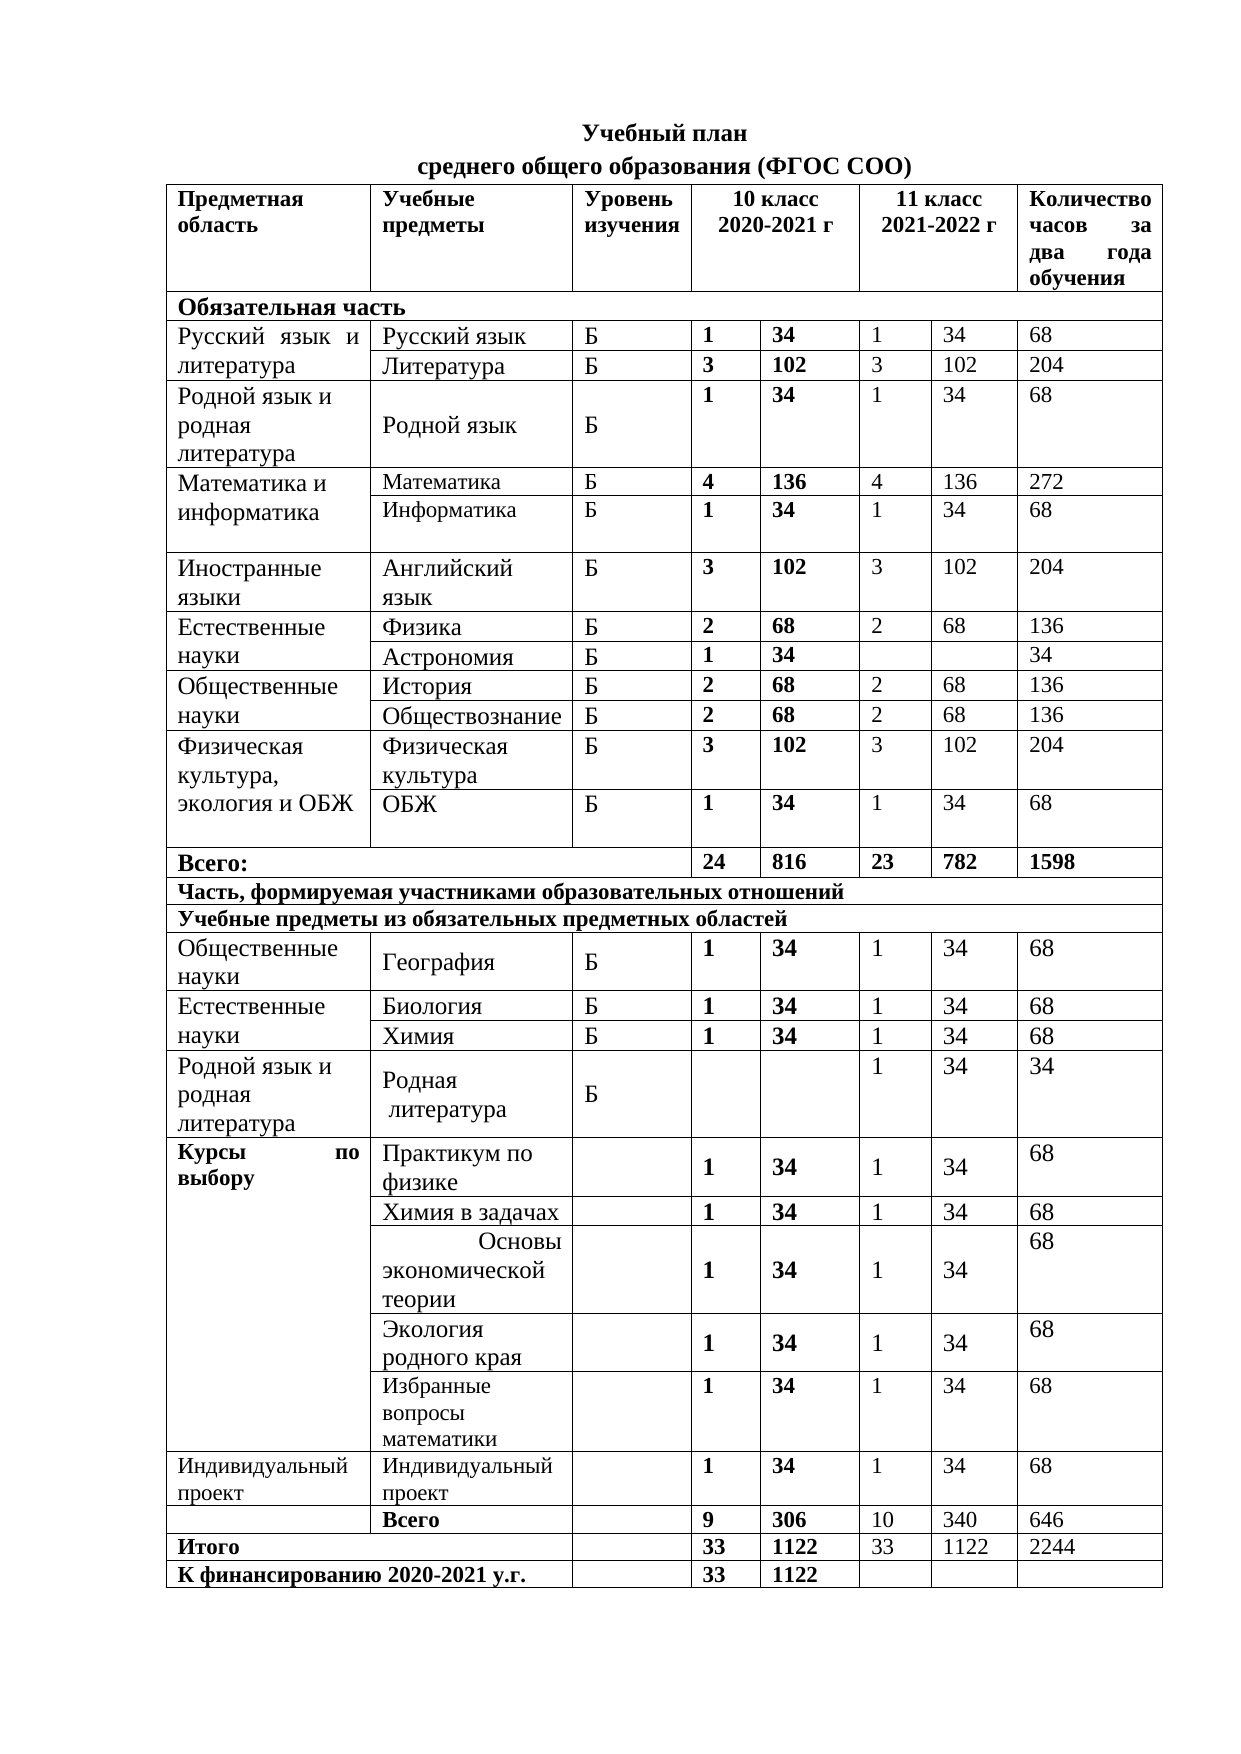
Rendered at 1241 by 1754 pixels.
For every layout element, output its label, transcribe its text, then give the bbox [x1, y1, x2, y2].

table_cell Избранные вопросы математики [371, 1372, 572, 1451]
table_cell 34 [761, 381, 859, 467]
table_cell Литература [371, 351, 572, 380]
table_cell Б [573, 351, 691, 380]
table_cell [573, 1372, 691, 1451]
table_cell 34 [932, 1452, 1017, 1505]
table_cell 204 [1018, 553, 1162, 611]
table_cell 2 [860, 671, 931, 700]
table_cell Индивидуальный проект [371, 1452, 572, 1505]
table_cell 816 [761, 848, 859, 877]
table_cell 3 [692, 351, 760, 380]
table_cell 102 [932, 553, 1017, 611]
table_cell 24 [692, 848, 760, 877]
table_cell 34 [932, 1314, 1017, 1371]
table_cell 34 [932, 321, 1017, 350]
table_cell Б [573, 671, 691, 700]
table_cell Б [573, 731, 691, 788]
table_cell Информатика [371, 496, 572, 552]
table_cell 1 [692, 933, 760, 990]
table_cell 3 [860, 553, 931, 611]
table_cell Родная литература [371, 1051, 572, 1137]
table_cell 306 [761, 1506, 859, 1532]
table_cell 1 [860, 321, 931, 350]
table_cell [1018, 1561, 1162, 1587]
table_cell 34 [932, 1138, 1017, 1196]
table_cell 1 [692, 790, 760, 847]
table_cell [573, 1561, 691, 1587]
table_cell Математика [371, 468, 572, 495]
table_cell 2 [860, 612, 931, 641]
table_cell 1 [860, 790, 931, 847]
table_cell 136 [932, 468, 1017, 495]
table_cell [573, 1452, 691, 1505]
table_cell 33 [692, 1561, 760, 1587]
table_cell 1 [860, 1226, 931, 1313]
table_cell Математика и информатика [167, 468, 370, 552]
table_cell 102 [761, 351, 859, 380]
table_cell 68 [1018, 1197, 1162, 1225]
table_cell Естественные науки [167, 612, 370, 670]
table_cell Б [573, 381, 691, 467]
table_header Учебные предметы [371, 185, 572, 291]
table_cell 1 [692, 1452, 760, 1505]
table_cell Физическая культура, экология и ОБЖ [167, 731, 370, 847]
table_cell 204 [1018, 731, 1162, 788]
table_cell Естественные науки [167, 991, 370, 1050]
table_cell 68 [1018, 381, 1162, 467]
table_cell К финансированию 2020-2021 у.г. [167, 1561, 572, 1587]
table_cell Общественные науки [167, 671, 370, 730]
table_cell Физическая культура [371, 731, 572, 788]
table_cell 1 [692, 1021, 760, 1050]
table_cell 1 [692, 1197, 760, 1225]
table_cell [573, 1506, 691, 1532]
text среднего общего образования (ФГОС СОО) [177, 151, 1152, 180]
table_cell 68 [1018, 1226, 1162, 1313]
table_cell Б [573, 496, 691, 552]
table_cell 3 [692, 553, 760, 611]
table_cell 1 [860, 933, 931, 990]
table_cell 34 [761, 1372, 859, 1451]
table_cell Б [573, 321, 691, 350]
table_cell Обществознание [371, 701, 572, 730]
table_cell 2 [692, 612, 760, 641]
table_cell Основы экономической теории [371, 1226, 572, 1313]
table_cell 1 [860, 1452, 931, 1505]
table_cell География [371, 933, 572, 990]
table_cell [860, 642, 931, 670]
table_cell Б [573, 642, 691, 670]
table_cell 68 [1018, 1314, 1162, 1371]
table_cell 68 [932, 612, 1017, 641]
table_cell Русский язык и литература [167, 321, 370, 380]
table_cell [573, 1534, 691, 1560]
table_cell Б [573, 790, 691, 847]
table_cell 34 [932, 933, 1017, 990]
table_cell 1 [692, 1314, 760, 1371]
table_cell 1 [860, 1197, 931, 1225]
table_cell Иностранные языки [167, 553, 370, 611]
table_cell Родной язык [371, 381, 572, 467]
table_header Количество часов за два года обучения [1018, 185, 1162, 291]
table_cell 1 [860, 496, 931, 552]
table_cell 136 [1018, 612, 1162, 641]
table_cell 4 [860, 468, 931, 495]
table_cell Курсы по выбору [167, 1138, 370, 1451]
table_cell [573, 1197, 691, 1225]
table_cell 10 [860, 1506, 931, 1532]
table_cell Учебные предметы из обязательных предметных областей [167, 905, 1162, 932]
table_cell Индивидуальный проект [167, 1452, 370, 1505]
table_cell 1 [860, 991, 931, 1020]
table_cell Астрономия [371, 642, 572, 670]
table_cell Б [573, 1051, 691, 1137]
table_cell Часть, формируемая участниками образовательных отношений [167, 878, 1162, 904]
table_cell 34 [761, 790, 859, 847]
table_cell ОБЖ [371, 790, 572, 847]
text Учебный план [177, 118, 1152, 147]
table_cell 68 [761, 701, 859, 730]
table_cell 68 [761, 671, 859, 700]
table_cell Практикум по физике [371, 1138, 572, 1196]
table_cell [761, 1051, 859, 1137]
table_cell 68 [932, 671, 1017, 700]
table_cell 1122 [932, 1534, 1017, 1560]
table_cell 68 [1018, 991, 1162, 1020]
table_cell Экология родного края [371, 1314, 572, 1371]
table_cell Б [573, 553, 691, 611]
table_cell 33 [860, 1534, 931, 1560]
table_cell [573, 1138, 691, 1196]
table_cell 1 [692, 991, 760, 1020]
table_cell 2 [692, 671, 760, 700]
table_cell 204 [1018, 351, 1162, 380]
table_cell 68 [1018, 1138, 1162, 1196]
table_cell 34 [932, 1197, 1017, 1225]
table_cell 68 [1018, 321, 1162, 350]
table_cell 34 [1018, 1051, 1162, 1137]
table_cell [167, 1506, 370, 1532]
table_cell Обязательная часть [167, 292, 1162, 320]
table_cell [932, 1561, 1017, 1587]
table_cell 34 [761, 1197, 859, 1225]
table_cell Английский язык [371, 553, 572, 611]
table_cell 34 [761, 991, 859, 1020]
table_cell 3 [860, 731, 931, 788]
table_cell Родной язык и родная литература [167, 381, 370, 467]
table_cell 34 [761, 321, 859, 350]
table_cell Б [573, 991, 691, 1020]
table_cell 1 [692, 1138, 760, 1196]
table_cell 1122 [761, 1561, 859, 1587]
table_cell 1 [692, 321, 760, 350]
table_cell 1598 [1018, 848, 1162, 877]
table_cell Родной язык и родная литература [167, 1051, 370, 1137]
table_cell Б [573, 933, 691, 990]
table_cell 3 [692, 731, 760, 788]
table_cell 136 [1018, 671, 1162, 700]
table_cell Общественные науки [167, 933, 370, 990]
table_cell 68 [1018, 496, 1162, 552]
table_cell Химия [371, 1021, 572, 1050]
table_cell 34 [761, 496, 859, 552]
table_cell 2 [860, 701, 931, 730]
table_cell [573, 1226, 691, 1313]
table_cell 136 [1018, 701, 1162, 730]
table_cell 1 [860, 381, 931, 467]
table_header Предметная область [167, 185, 370, 291]
table_cell 34 [761, 1226, 859, 1313]
table_cell 782 [932, 848, 1017, 877]
table_cell 1 [860, 1021, 931, 1050]
table_cell 68 [1018, 1452, 1162, 1505]
table_cell 34 [761, 1452, 859, 1505]
table_cell Б [573, 468, 691, 495]
table_cell 34 [761, 1021, 859, 1050]
table_cell 23 [860, 848, 931, 877]
table_cell 3 [860, 351, 931, 380]
table_cell 1 [860, 1138, 931, 1196]
table_cell Русский язык [371, 321, 572, 350]
table_cell 68 [761, 612, 859, 641]
table_cell 1 [692, 1372, 760, 1451]
table_cell 68 [932, 701, 1017, 730]
table_cell [573, 1314, 691, 1371]
table_cell Физика [371, 612, 572, 641]
table_cell История [371, 671, 572, 700]
table_cell Всего: [167, 848, 691, 877]
table_cell 102 [932, 731, 1017, 788]
table_cell Б [573, 612, 691, 641]
table_cell 68 [1018, 1021, 1162, 1050]
table_cell Итого [167, 1534, 572, 1560]
table_cell 34 [932, 496, 1017, 552]
table_cell Б [573, 1021, 691, 1050]
table_cell 646 [1018, 1506, 1162, 1532]
table_cell 2 [692, 701, 760, 730]
table_cell 1 [860, 1314, 931, 1371]
table_cell 34 [932, 1226, 1017, 1313]
table_cell 272 [1018, 468, 1162, 495]
table_cell 1 [692, 1226, 760, 1313]
table_cell 102 [932, 351, 1017, 380]
table_cell 1 [692, 496, 760, 552]
table_cell Химия в задачах [371, 1197, 572, 1225]
table_cell Всего [371, 1506, 572, 1532]
table_cell 34 [932, 790, 1017, 847]
table_cell [692, 1051, 760, 1137]
table_cell 34 [1018, 642, 1162, 670]
table_cell 34 [932, 1021, 1017, 1050]
table_cell 33 [692, 1534, 760, 1560]
table_cell 9 [692, 1506, 760, 1532]
table_cell 34 [932, 381, 1017, 467]
table_cell 1122 [761, 1534, 859, 1560]
table_cell 34 [761, 1314, 859, 1371]
table_header 11 класс 2021-2022 г [860, 185, 1017, 291]
table_cell [932, 642, 1017, 670]
table_cell Б [573, 701, 691, 730]
table_cell 34 [761, 1138, 859, 1196]
table_cell 68 [1018, 933, 1162, 990]
table_cell Биология [371, 991, 572, 1020]
table_cell 2244 [1018, 1534, 1162, 1560]
table_cell 34 [932, 1372, 1017, 1451]
table_cell 34 [761, 933, 859, 990]
table_cell 34 [761, 642, 859, 670]
table_cell 1 [692, 642, 760, 670]
table_cell 102 [761, 731, 859, 788]
table_cell 68 [1018, 790, 1162, 847]
table_cell 1 [860, 1051, 931, 1137]
table_cell 34 [932, 1051, 1017, 1137]
table_cell 68 [1018, 1372, 1162, 1451]
table_cell 340 [932, 1506, 1017, 1532]
table_cell 4 [692, 468, 760, 495]
table_cell [860, 1561, 931, 1587]
table_cell 102 [761, 553, 859, 611]
table_header 10 класс 2020-2021 г [692, 185, 859, 291]
table_cell 136 [761, 468, 859, 495]
table_cell 1 [860, 1372, 931, 1451]
table_cell 34 [932, 991, 1017, 1020]
table_header Уровень изучения [573, 185, 691, 291]
table_cell 1 [692, 381, 760, 467]
